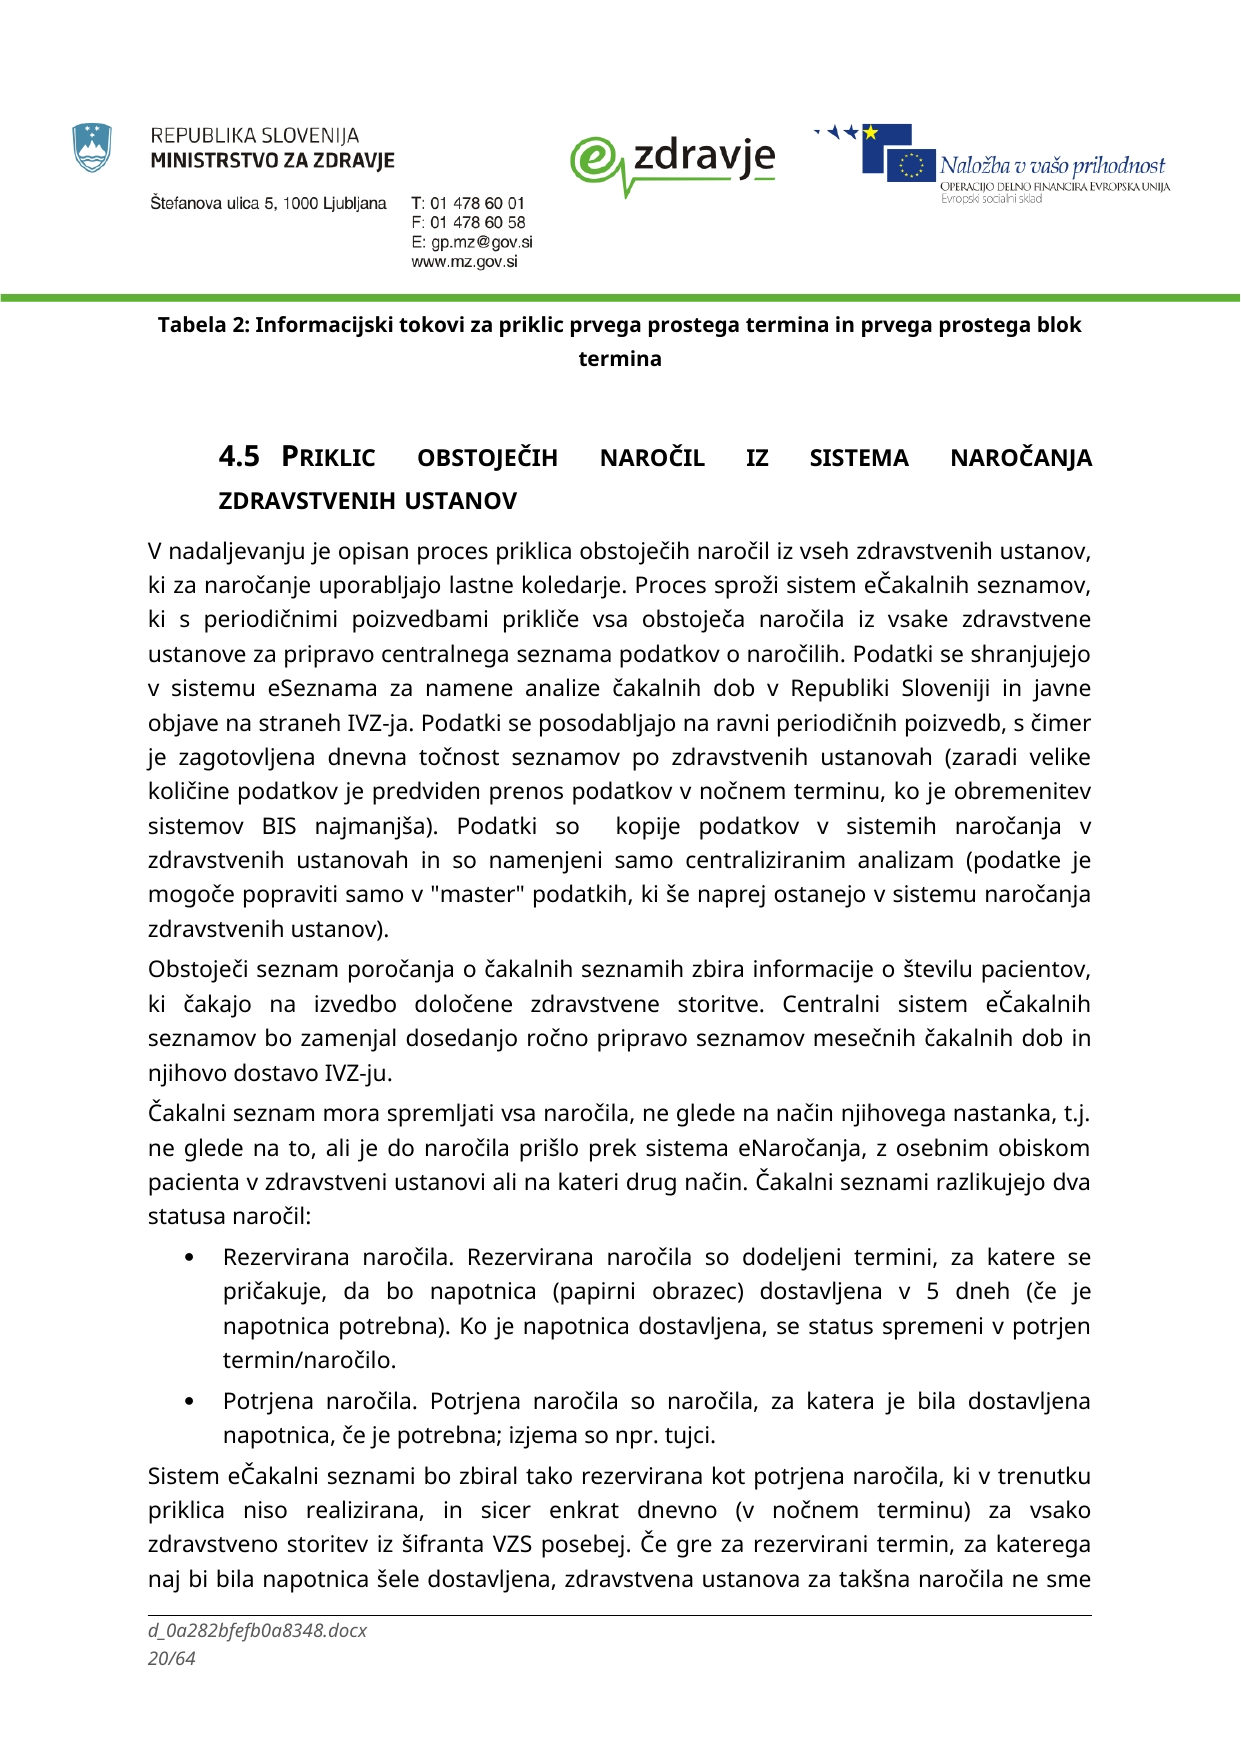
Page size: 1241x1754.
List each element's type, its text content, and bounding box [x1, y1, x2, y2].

list Potrjena naročila. Potrjena naročila so naročila, za katera je bila dostavljena napotnica, če je potrebna; izjema so npr. tujci. [185, 1385, 1092, 1450]
list Rezervirana naročila. Rezervirana naročila so dodeljeni termini, za katere se pričakuje, da bo napotnica (papirni obrazec) dostavljena v 5 dneh (če je napotnica potrebna). Ko je napotnica dostavljena, se status spremeni v potrjen termin/naročilo. [185, 1241, 1092, 1375]
text Tabela 2: Informacijski tokovi za priklic prvega prostega termina in prvega prostega blok termina [148, 310, 1092, 373]
picture [0, 80, 1241, 302]
subtitle Priklic obstoječih naročil iz sistema naročanja zdravstvenih ustanov [218, 435, 1092, 518]
text Čakalni seznam mora spremljati vsa naročila, ne glede na način njihovega nastanka, t.j. ne glede na to, ali je do naročila prišlo prek sistema eNaročanja, z osebnim obiskom pacienta v zdravstveni ustanovi ali na kateri drug način. Čakalni seznami razlikujejo dva statusa naročil: [148, 1097, 1092, 1232]
text V nadaljevanju je opisan proces priklica obstoječih naročil iz vseh zdravstvenih ustanov, ki za naročanje uporabljajo lastne koledarje. Proces sproži sistem eČakalnih seznamov, ki s periodičnimi poizvedbami prikliče vsa obstoječa naročila iz vsake zdravstvene ustanove za pripravo centralnega seznama podatkov o naročilih. Podatki se shranjujejo v sistemu eSeznama za namene analize čakalnih dob v Republiki Sloveniji in javne objave na straneh IVZ-ja. Podatki se posodabljajo na ravni periodičnih poizvedb, s čimer je zagotovljena dnevna točnost seznamov po zdravstvenih ustanovah (zaradi velike količine podatkov je predviden prenos podatkov v nočnem terminu, ko je obremenitev sistemov BIS najmanjša). Podatki so kopije podatkov v sistemih naročanja v zdravstvenih ustanovah in so namenjeni samo centraliziranim analizam (podatke je mogoče popraviti samo v "master" podatkih, ki še naprej ostanejo v sistemu naročanja zdravstvenih ustanov). [148, 535, 1092, 944]
text Obstoječi seznam poročanja o čakalnih seznamih zbira informacije o številu pacientov, ki čakajo na izvedbo določene zdravstvene storitve. Centralni sistem eČakalnih seznamov bo zamenjal dosedanjo ročno pripravo seznamov mesečnih čakalnih dob in njihovo dostavo IVZ-ju. [148, 953, 1092, 1088]
